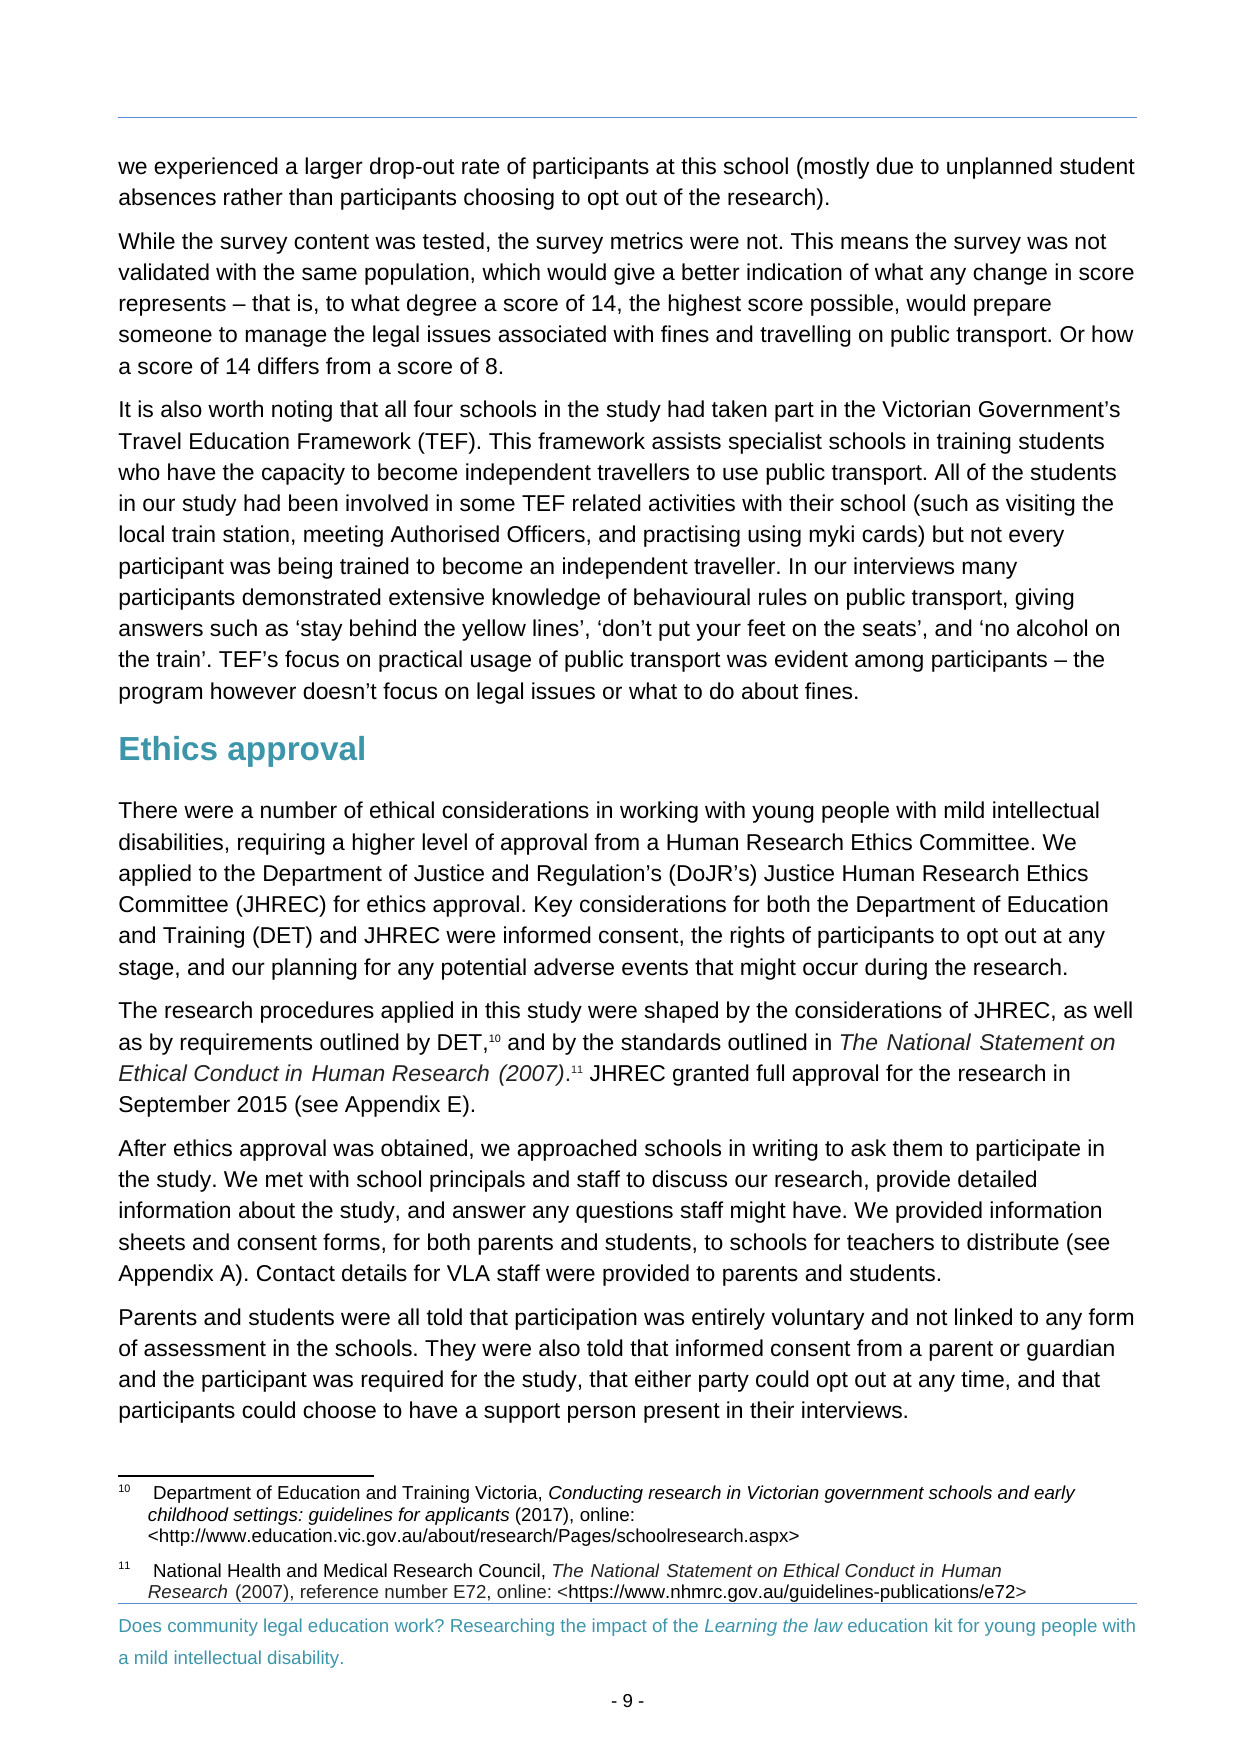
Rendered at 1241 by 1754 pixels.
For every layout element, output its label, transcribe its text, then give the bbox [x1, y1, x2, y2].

text Parents and students were all told that participation was entirely voluntary and not linked to any form of assessment in the schools. They were also told that informed consent from a parent or guardian and the participant was required for the study, that either party could opt out at any time, and that participants could choose to have a support person present in their interviews. [118, 1299, 1137, 1424]
text There were a number of ethical considerations in working with young people with mild intellectual disabilities, requiring a higher level of approval from a Human Research Ethics Committee. We applied to the Department of Justice and Regulation’s (DoJR’s) Justice Human Research Ethics Committee (JHREC) for ethics approval. Key considerations for both the Department of Education and Training (DET) and JHREC were informed consent, the rights of participants to opt out at any stage, and our planning for any potential adverse events that might occur during the research. [118, 792, 1137, 980]
text The research procedures applied in this study were shaped by the considerations of JHREC, as well as by requirements outlined by DET, and by the standards outlined in The National Statement on Ethical Conduct in Human Research (2007). JHREC granted full approval for the research in September 2015 (see Appendix E). [118, 992, 1137, 1117]
text While the survey content was tested, the survey metrics were not. This means the survey was not validated with the same population, which would give a better indication of what any change in score represents – that is, to what degree a score of 14, the highest score possible, would prepare someone to manage the legal issues associated with fines and travelling on public transport. Or how a score of 14 differs from a score of 8. [118, 223, 1137, 379]
text After ethics approval was obtained, we approached schools in writing to ask them to participate in the study. We met with school principals and staff to discuss our research, provide detailed information about the study, and answer any questions staff might have. We provided information sheets and consent forms, for both parents and students, to schools for teachers to distribute (see Appendix A). Contact details for VLA staff were provided to parents and students. [118, 1130, 1137, 1286]
subtitle Ethics approval [118, 729, 1137, 767]
text It is also worth noting that all four schools in the study had taken part in the Victorian Government’s Travel Education Framework (TEF). This framework assists specialist schools in training students who have the capacity to become independent travellers to use public transport. All of the students in our study had been involved in some TEF related activities with their school (such as visiting the local train station, meeting Authorised Officers, and practising using myki cards) but not every participant was being trained to become an independent traveller. In our interviews many participants demonstrated extensive knowledge of behavioural rules on public transport, giving answers such as ‘stay behind the yellow lines’, ‘don’t put your feet on the seats’, and ‘no alcohol on the train’. TEF’s focus on practical usage of public transport was evident among participants – the program however doesn’t focus on legal issues or what to do about fines. [118, 391, 1137, 704]
